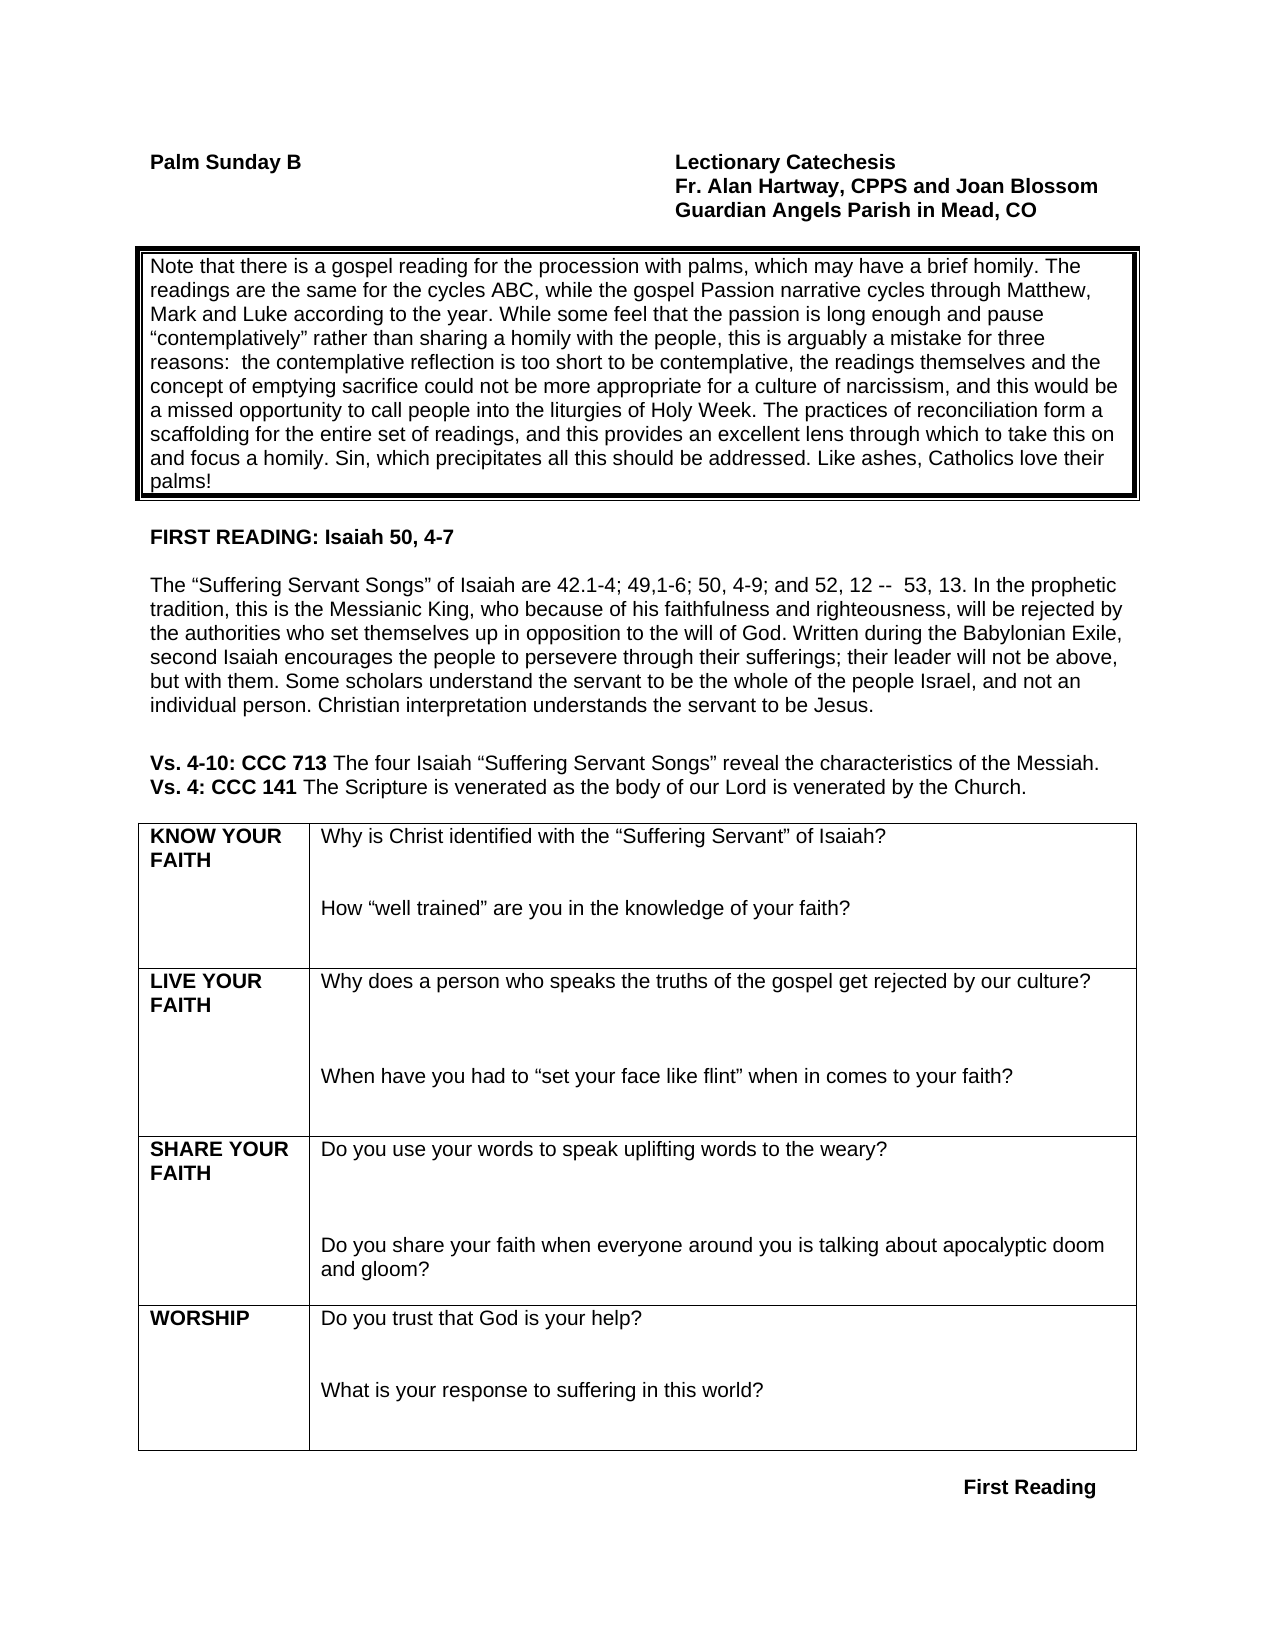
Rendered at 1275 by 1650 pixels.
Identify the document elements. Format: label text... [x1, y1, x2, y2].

text Guardian Angels Parish in Mead, CO [150, 198, 1125, 222]
table_header Note that there is a gospel reading for the procession with palms, which may have a brief homily. The readings are the same for the cycles ABC, while the gospel Passion narrative cycles through Matthew, Mark and Luke according to the year. While some feel that the passion is long enough and pause “contemplatively” rather than sharing a homily with the people, this is arguably a mistake for three reasons: the contemplative reflection is too short to be contemplative, the readings themselves and the concept of emptying sacrifice could not be more appropriate for a culture of narcissism, and this would be a missed opportunity to call people into the liturgies of Holy Week. The practices of reconciliation form a scaffolding for the entire set of readings, and this provides an excellent lens through which to take this on and focus a homily. Sin, which precipitates all this should be addressed. Like ashes, Catholics love their palms! [143, 254, 1132, 493]
text First Reading [150, 1475, 1125, 1499]
text Vs. 4-10: CCC 713 The four Isaiah “Suffering Servant Songs” reveal the characteristics of the Messiah. [150, 751, 1125, 775]
table_header Why is Christ identified with the “Suffering Servant” of Isaiah? How “well trained” are you in the knowledge of your faith? [310, 824, 1136, 967]
table_cell Do you use your words to speak uplifting words to the weary? Do you share your faith when everyone around you is talking about apocalyptic doom and gloom? [310, 1137, 1136, 1305]
table_cell WORSHIP [139, 1306, 309, 1450]
table_cell Why does a person who speaks the truths of the gospel get rejected by our culture? When have you had to “set your face like flint” when in comes to your faith? [310, 969, 1136, 1136]
table_cell SHARE YOUR FAITH [139, 1137, 309, 1305]
table_cell LIVE YOUR FAITH [139, 969, 309, 1136]
text The “Suffering Servant Songs” of Isaiah are 42.1-4; 49,1-6; 50, 4-9; and 52, 12 -- 53, 13. In the prophetic tradition, this is the Messianic King, who because of his faithfulness and righteousness, will be rejected by the authorities who set themselves up in opposition to the will of God. Written during the Babylonian Exile, second Isaiah encourages the people to persevere through their sufferings; their leader will not be above, but with them. Some scholars understand the servant to be the whole of the people Israel, and not an individual person. Christian interpretation understands the servant to be Jesus. [150, 573, 1125, 717]
table_header KNOW YOUR FAITH [139, 824, 309, 967]
text Vs. 4: CCC 141 The Scripture is venerated as the body of our Lord is venerated by the Church. [150, 775, 1125, 799]
text Fr. Alan Hartway, CPPS and Joan Blossom [150, 174, 1125, 198]
text FIRST READING: Isaiah 50, 4-7 [150, 525, 1125, 549]
table_cell Do you trust that God is your help? What is your response to suffering in this world? [310, 1306, 1136, 1450]
text Palm Sunday B Lectionary Catechesis [150, 150, 1125, 174]
